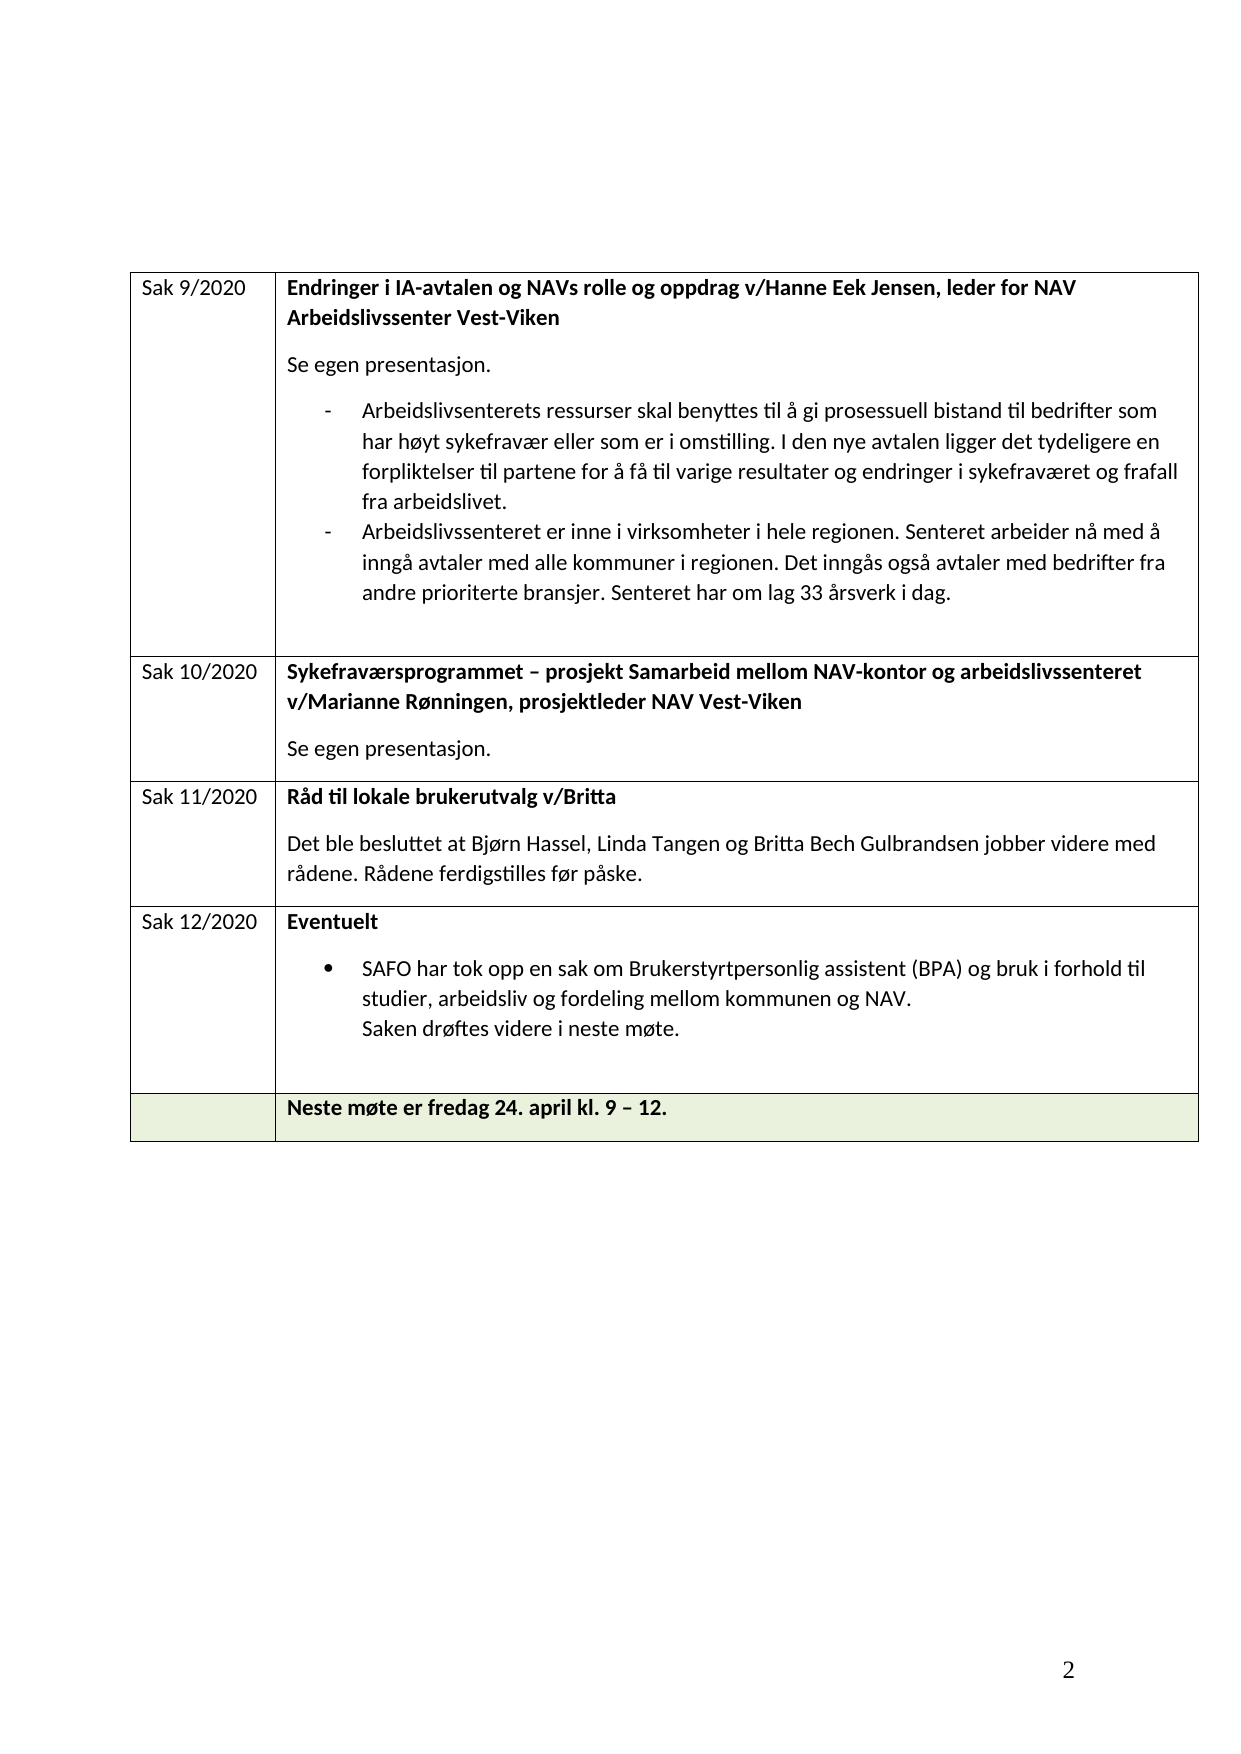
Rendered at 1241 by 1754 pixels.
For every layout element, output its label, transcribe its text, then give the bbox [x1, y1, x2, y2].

table_cell Endringer i IA-avtalen og NAVs rolle og oppdrag v/Hanne Eek Jensen, leder for NAV Arbeidslivssenter Vest-Viken Se egen presentasjon. Arbeidslivsenterets ressurser skal benyttes til å gi prosessuell bistand til bedrifter som har høyt sykefravær eller som er i omstilling. I den nye avtalen ligger det tydeligere en forpliktelser til partene for å få til varige resultater og endringer i sykefraværet og frafall fra arbeidslivet. Arbeidslivssenteret er inne i virksomheter i hele regionen. Senteret arbeider nå med å inngå avtaler med alle kommuner i regionen. Det inngås også avtaler med bedrifter fra andre prioriterte bransjer. Senteret har om lag 33 årsverk i dag. [276, 273, 1198, 656]
table_cell Neste møte er fredag 24. april kl. 9 – 12. [276, 1094, 1198, 1141]
table_cell Råd til lokale brukerutvalg v/Britta Det ble besluttet at Bjørn Hassel, Linda Tangen og Britta Bech Gulbrandsen jobber videre med rådene. Rådene ferdigstilles før påske. [276, 782, 1198, 906]
table_cell Eventuelt SAFO har tok opp en sak om Brukerstyrtpersonlig assistent (BPA) og bruk i forhold til studier, arbeidsliv og fordeling mellom kommunen og NAV. Saken drøftes videre i neste møte. [276, 907, 1198, 1092]
table_cell Sak 11/2020 [131, 782, 275, 906]
table_cell Sak 12/2020 [131, 907, 275, 1092]
table_cell [131, 1094, 275, 1141]
table_cell Sak 10/2020 [131, 657, 275, 781]
table_cell Sak 9/2020 [131, 273, 275, 656]
table_cell Sykefraværsprogrammet – prosjekt Samarbeid mellom NAV-kontor og arbeidslivssenteret v/Marianne Rønningen, prosjektleder NAV Vest-Viken Se egen presentasjon. [276, 657, 1198, 781]
